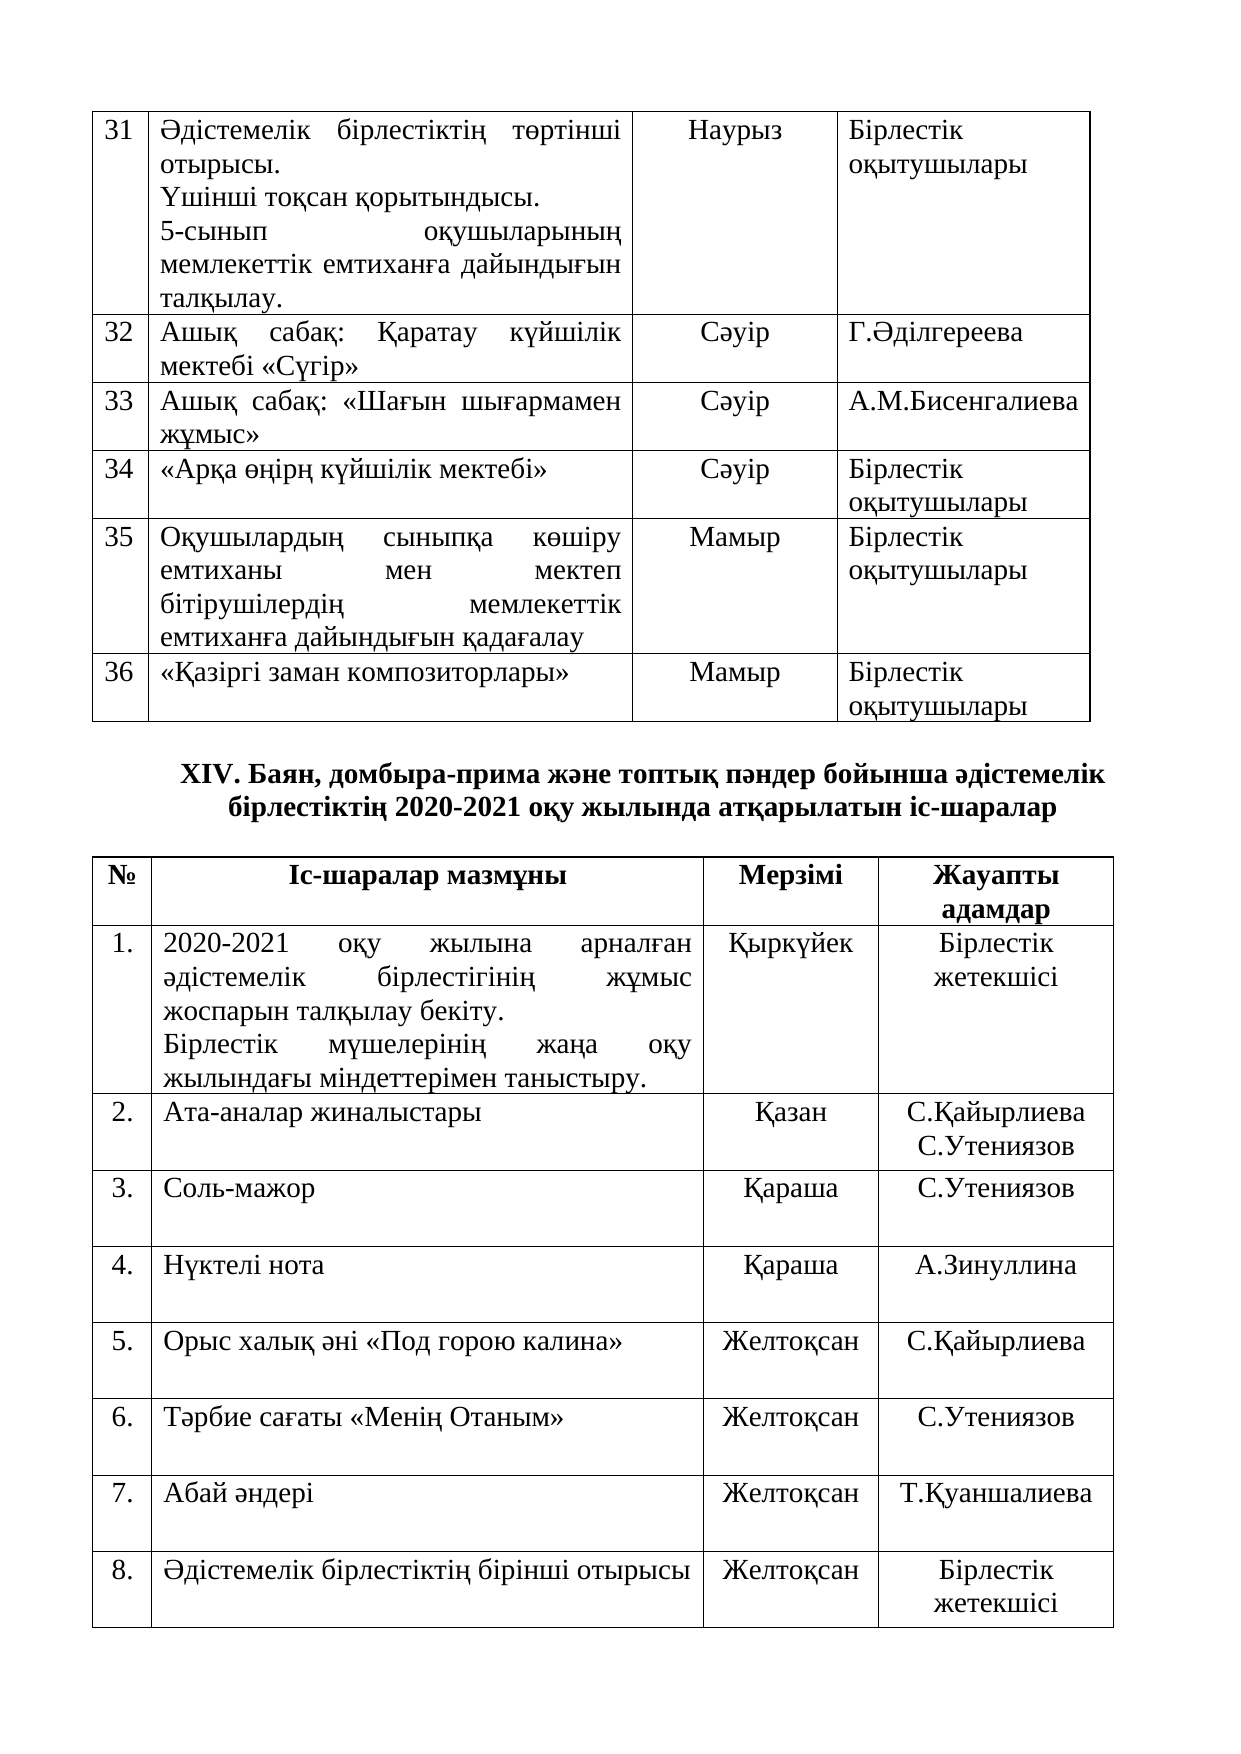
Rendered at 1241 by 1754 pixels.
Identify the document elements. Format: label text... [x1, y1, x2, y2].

table_cell Орыс халық әні «Под горою калина» [152, 1323, 703, 1398]
table_cell 8. [93, 1552, 151, 1627]
table_cell Желтоқсан [704, 1323, 878, 1398]
table_cell Қараша [704, 1171, 878, 1246]
table_cell 3. [93, 1171, 151, 1246]
table_cell Желтоқсан [704, 1476, 878, 1551]
table_cell Абай әндері [152, 1476, 703, 1551]
table_cell Ата-аналар жиналыстары [152, 1094, 703, 1169]
table_cell Тәрбие сағаты «Менің Отаным» [152, 1399, 703, 1474]
table_cell Бірлестік оқытушылары [838, 451, 1089, 518]
table_cell Г.Әділгереева [838, 315, 1089, 382]
table_cell Наурыз [633, 112, 837, 313]
table_cell Мамыр [633, 654, 837, 721]
table_header Жауапты адамдар [879, 858, 1113, 924]
table_cell 7. [93, 1476, 151, 1551]
table_cell 1. [93, 926, 151, 1093]
table_cell С.Утениязов [879, 1171, 1113, 1246]
table_cell Оқушылардың сыныпқа көшіру емтиханы мен мектеп бітірушілердің мемлекеттік емтиханға дайындығын қадағалау [149, 519, 632, 653]
table_cell Мамыр [633, 519, 837, 653]
table_cell 33 [93, 383, 148, 450]
table_cell Нүктелі нота [152, 1247, 703, 1322]
table_cell 34 [93, 451, 148, 518]
table_cell Желтоқсан [704, 1552, 878, 1627]
table_cell 36 [93, 654, 148, 721]
table_cell «Арқа өңірң күйшілік мектебі» [149, 451, 632, 518]
table_cell 32 [93, 315, 148, 382]
table_cell Әдістемелік бірлестіктің бірінші отырысы [152, 1552, 703, 1627]
table_cell Әдістемелік бірлестіктің төртінші отырысы. Үшінші тоқсан қорытындысы. 5-сынып оқушыларының мемлекеттік емтиханға дайындығын талқылау. [149, 112, 632, 313]
table_cell Қыркүйек [704, 926, 878, 1093]
table_cell А.М.Бисенгалиева [838, 383, 1089, 450]
table_cell С.Утениязов [879, 1399, 1113, 1474]
table_header Іс-шаралар мазмұны [152, 858, 703, 924]
table_cell Желтоқсан [704, 1399, 878, 1474]
table_cell 2020-2021 оқу жылына арналған әдістемелік бірлестігінің жұмыс жоспарын талқылау бекіту. Бірлестік мүшелерінің жаңа оқу жылындағы міндеттерімен таныстыру. [152, 926, 703, 1093]
table_cell 4. [93, 1247, 151, 1322]
table_cell Ашық сабақ: Қаратау күйшілік мектебі «Сүгір» [149, 315, 632, 382]
table_header Мерзімі [704, 858, 878, 924]
table_cell Қараша [704, 1247, 878, 1322]
table_cell Сәуір [633, 383, 837, 450]
text ХІV. Баян, домбыра-прима және топтық пәндер бойынша әдістемелік бірлестіктің 2020-2021 оқу жылында атқарылатын іс-шаралар [104, 756, 1181, 823]
table_cell «Қазіргі заман композиторлары» [149, 654, 632, 721]
table_cell Соль-мажор [152, 1171, 703, 1246]
table_cell 31 [93, 112, 148, 313]
table_header № [93, 858, 151, 924]
table_cell 35 [93, 519, 148, 653]
table_cell Т.Қуаншалиева [879, 1476, 1113, 1551]
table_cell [838, 112, 1089, 313]
table_cell Бірлестік жетекшісі [879, 1552, 1113, 1627]
table_cell Қазан [704, 1094, 878, 1169]
table_cell Ашық сабақ: «Шағын шығармамен жұмыс» [149, 383, 632, 450]
table_cell 6. [93, 1399, 151, 1474]
table_cell Бірлестік жетекшісі [879, 926, 1113, 1093]
table_cell Бірлестік оқытушылары [838, 654, 1089, 721]
table_cell С.Қайырлиева [879, 1323, 1113, 1398]
table_cell Бірлестік оқытушылары [838, 519, 1089, 653]
table_cell А.Зинуллина [879, 1247, 1113, 1322]
table_cell 5. [93, 1323, 151, 1398]
table_cell Сәуір [633, 451, 837, 518]
table_cell 2. [93, 1094, 151, 1169]
table_cell C.Қайырлиева С.Утениязов [879, 1094, 1113, 1169]
table_cell Сәуір [633, 315, 837, 382]
